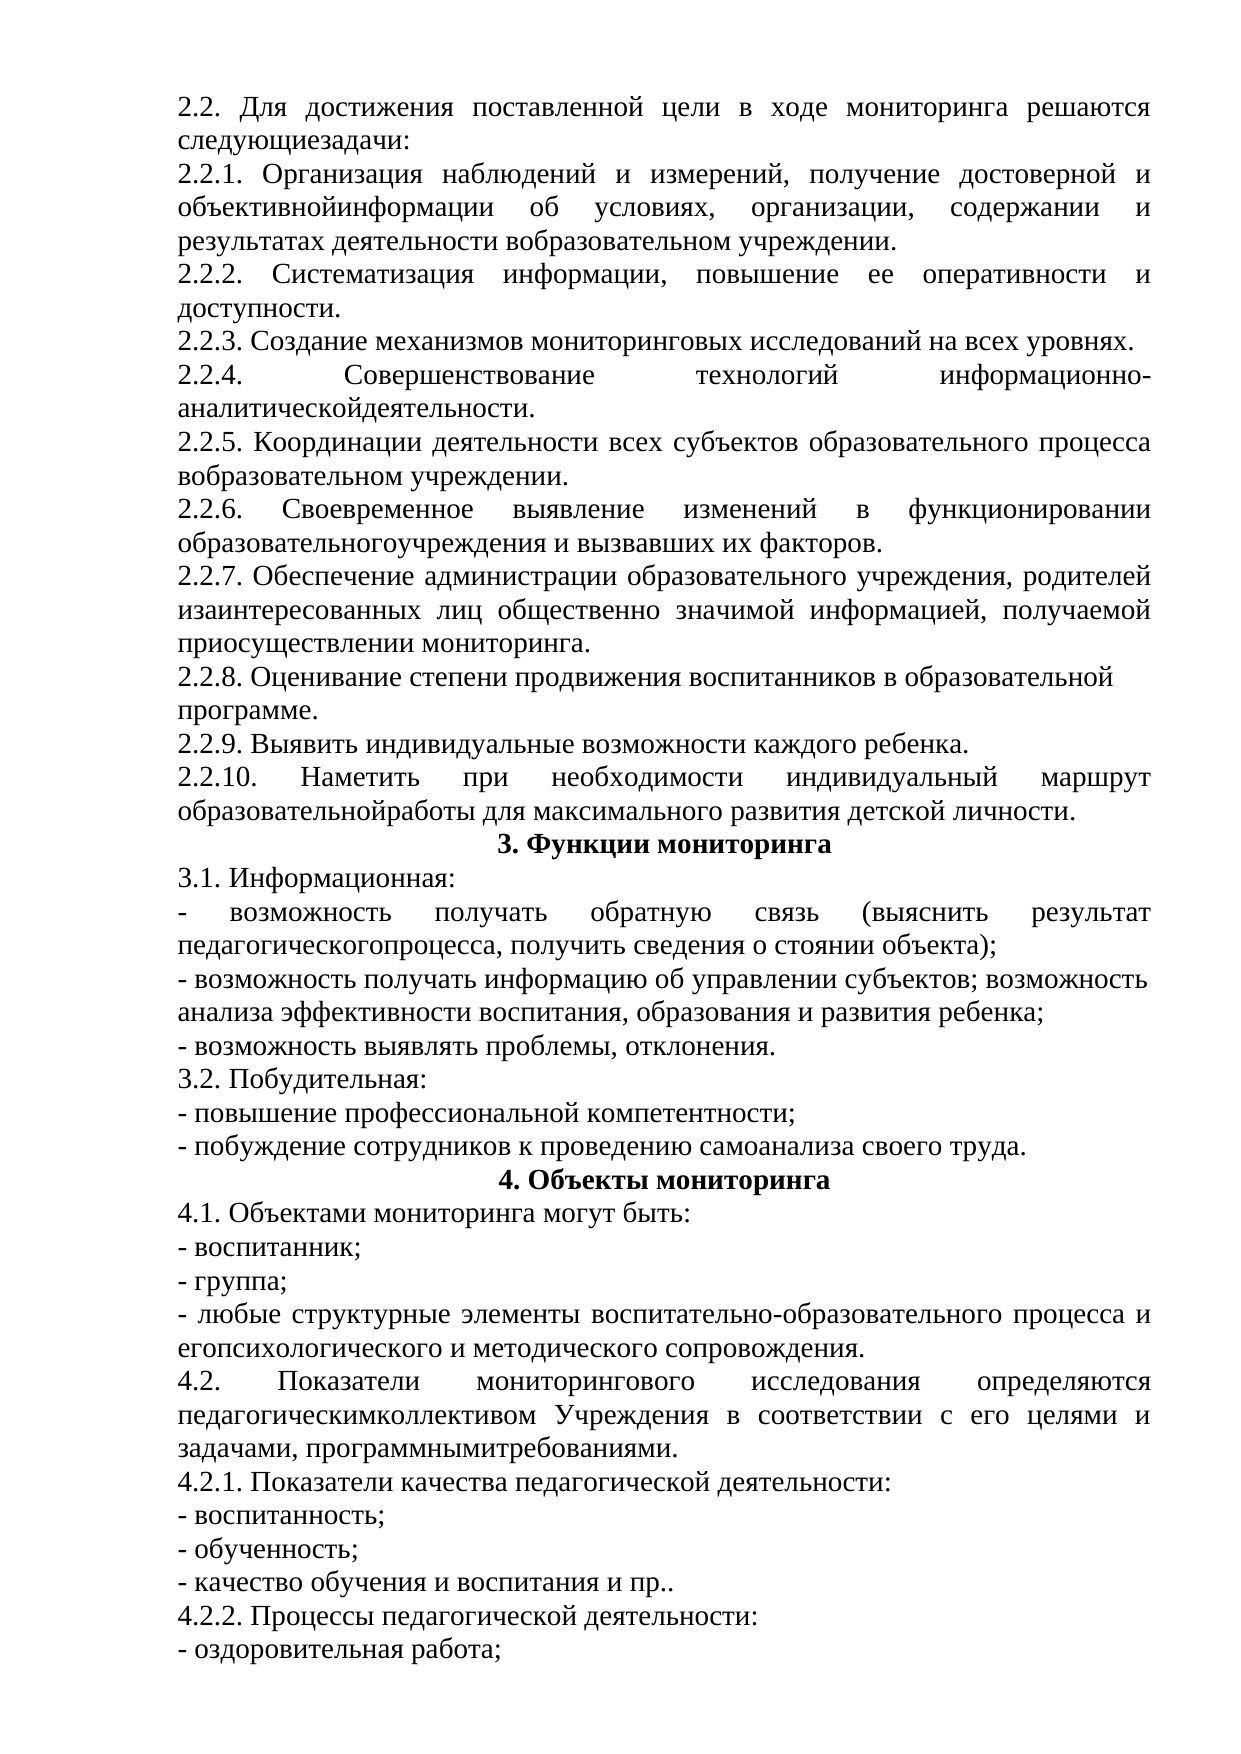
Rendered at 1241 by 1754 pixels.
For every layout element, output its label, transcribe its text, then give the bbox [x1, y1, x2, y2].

text - качество обучения и воспитания и пр.. [177, 1564, 1152, 1598]
text 2.2.2. Систематизация информации, повышение ее оперативности и доступности. [177, 256, 1152, 323]
text - побуждение сотрудников к проведению самоанализа своего труда. [177, 1128, 1152, 1162]
text - воспитанник; [177, 1229, 1152, 1263]
text - обученность; [177, 1531, 1152, 1564]
text 3.1. Информационная: [177, 860, 1152, 894]
text 2.2.10. Наметить при необходимости индивидуальный маршрут образовательнойработы для максимального развития детской личности. [177, 759, 1152, 827]
text 3. Функции мониторинга [177, 827, 1152, 860]
text 2.2.1. Организация наблюдений и измерений, получение достоверной и объективнойинформации об условиях, организации, содержании и результатах деятельности вобразовательном учреждении. [177, 156, 1152, 256]
text - возможность получать информацию об управлении субъектов; возможность [177, 961, 1152, 994]
text программе. [177, 692, 1152, 726]
text 2.2.7. Обеспечение администрации образовательного учреждения, родителей изаинтересованных лиц общественно значимой информацией, получаемой приосуществлении мониторинга. [177, 558, 1152, 659]
text 4.2.1. Показатели качества педагогической деятельности: [177, 1464, 1152, 1497]
text 2.2.4. Совершенствование технологий информационно-аналитическойдеятельности. [177, 357, 1152, 424]
text - группа; [177, 1263, 1152, 1296]
text - возможность выявлять проблемы, отклонения. [177, 1028, 1152, 1061]
text - воспитанность; [177, 1497, 1152, 1531]
text 2.2.9. Выявить индивидуальные возможности каждого ребенка. [177, 726, 1152, 759]
text 2.2.8. Оценивание степени продвижения воспитанников в образовательной [177, 659, 1152, 692]
text - повышение профессиональной компетентности; [177, 1095, 1152, 1128]
text 4. Объекты мониторинга [177, 1162, 1152, 1196]
text 2.2.3. Создание механизмов мониторинговых исследований на всех уровнях. [177, 323, 1152, 357]
text - оздоровительная работа; [177, 1632, 1152, 1665]
text 2.2. Для достижения поставленной цели в ходе мониторинга решаются следующиезадачи: [177, 89, 1152, 156]
text анализа эффективности воспитания, образования и развития ребенка; [177, 994, 1152, 1028]
text 4.2.2. Процессы педагогической деятельности: [177, 1598, 1152, 1632]
text - любые структурные элементы воспитательно-образовательного процесса и егопсихологического и методического сопровождения. [177, 1296, 1152, 1363]
text - возможность получать обратную связь (выяснить результат педагогическогопроцесса, получить сведения о стоянии объекта); [177, 894, 1152, 961]
text 2.2.5. Координации деятельности всех субъектов образовательного процесса вобразовательном учреждении. [177, 424, 1152, 491]
text 4.2. Показатели мониторингового исследования определяются педагогическимколлективом Учреждения в соответствии с его целями и задачами, программнымитребованиями. [177, 1363, 1152, 1464]
text 3.2. Побудительная: [177, 1061, 1152, 1095]
text 4.1. Объектами мониторинга могут быть: [177, 1196, 1152, 1229]
text 2.2.6. Своевременное выявление изменений в функционировании образовательногоучреждения и вызвавших их факторов. [177, 491, 1152, 558]
